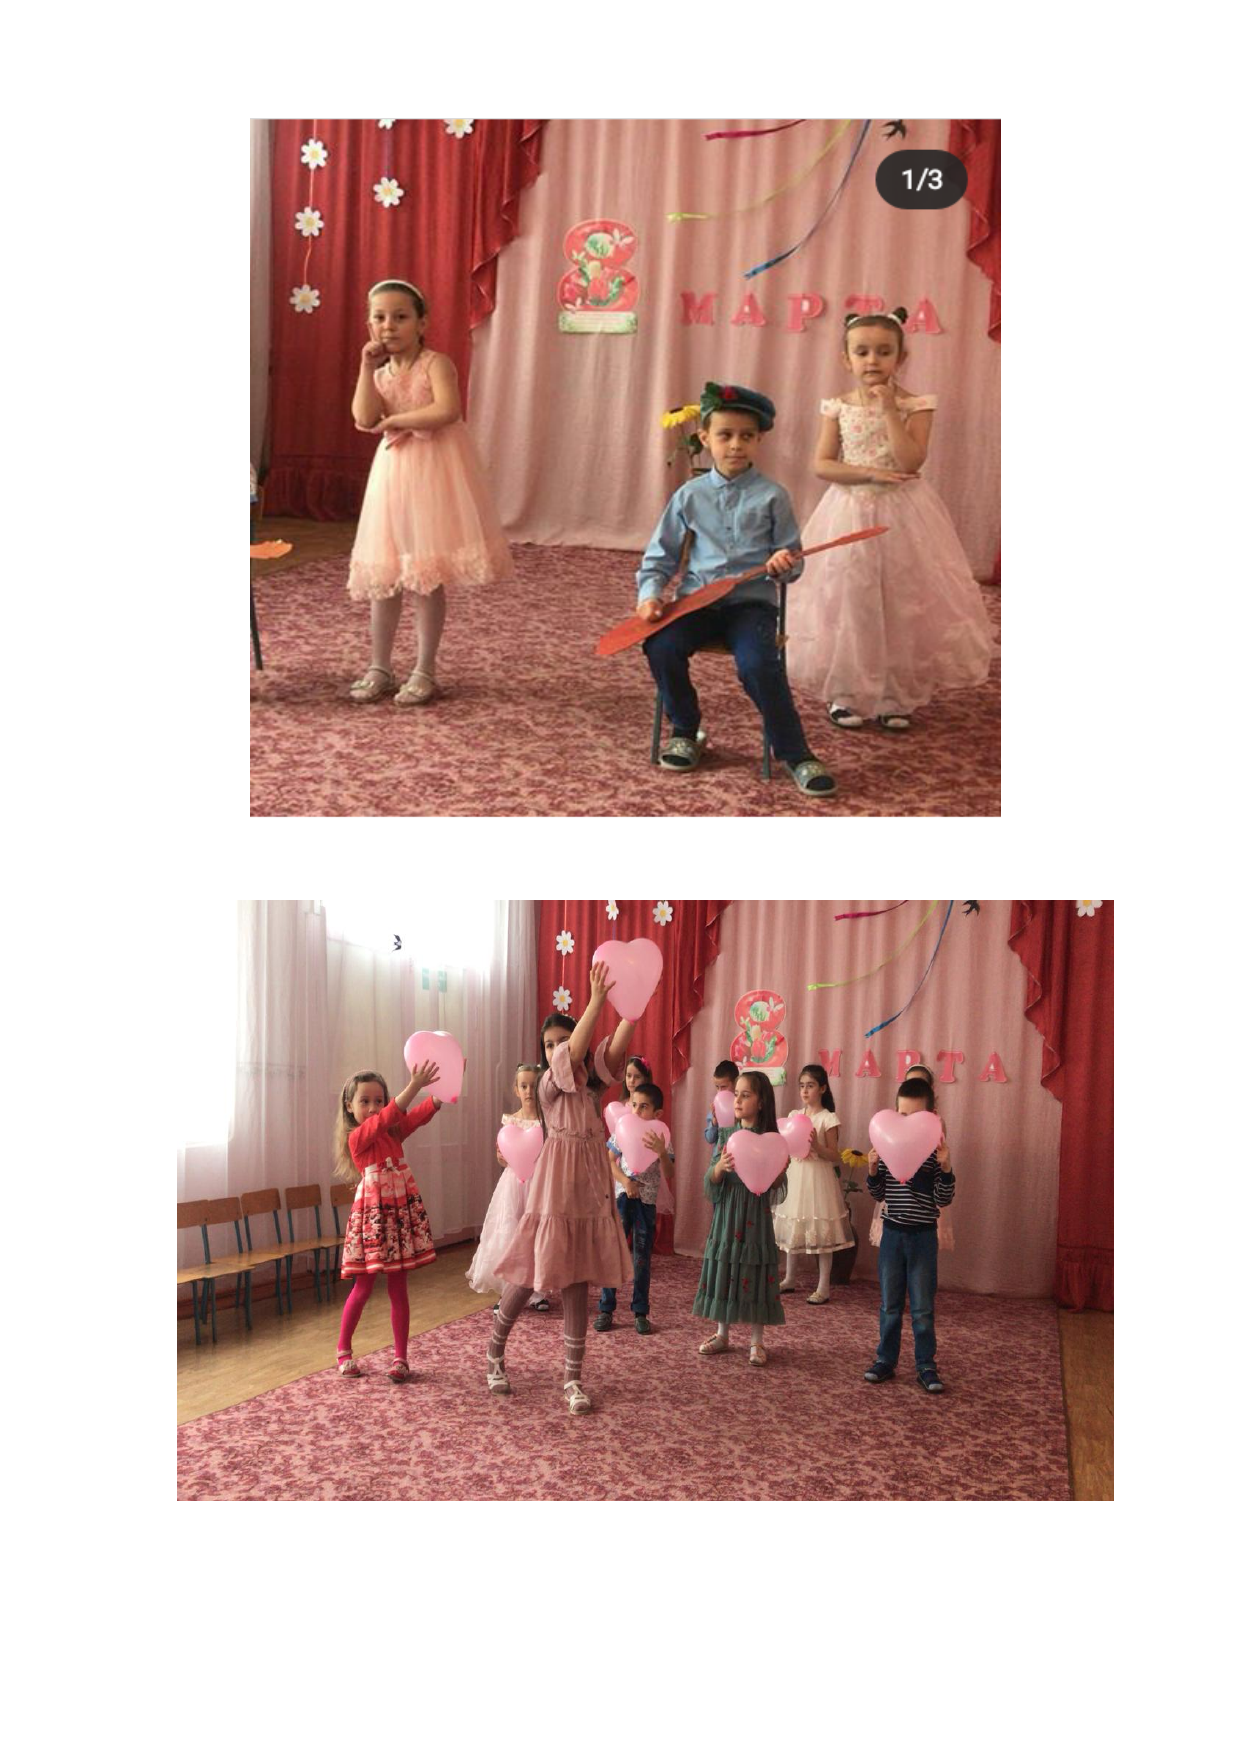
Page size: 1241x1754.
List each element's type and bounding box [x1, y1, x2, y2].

picture [250, 118, 1001, 820]
picture [177, 900, 1114, 1501]
